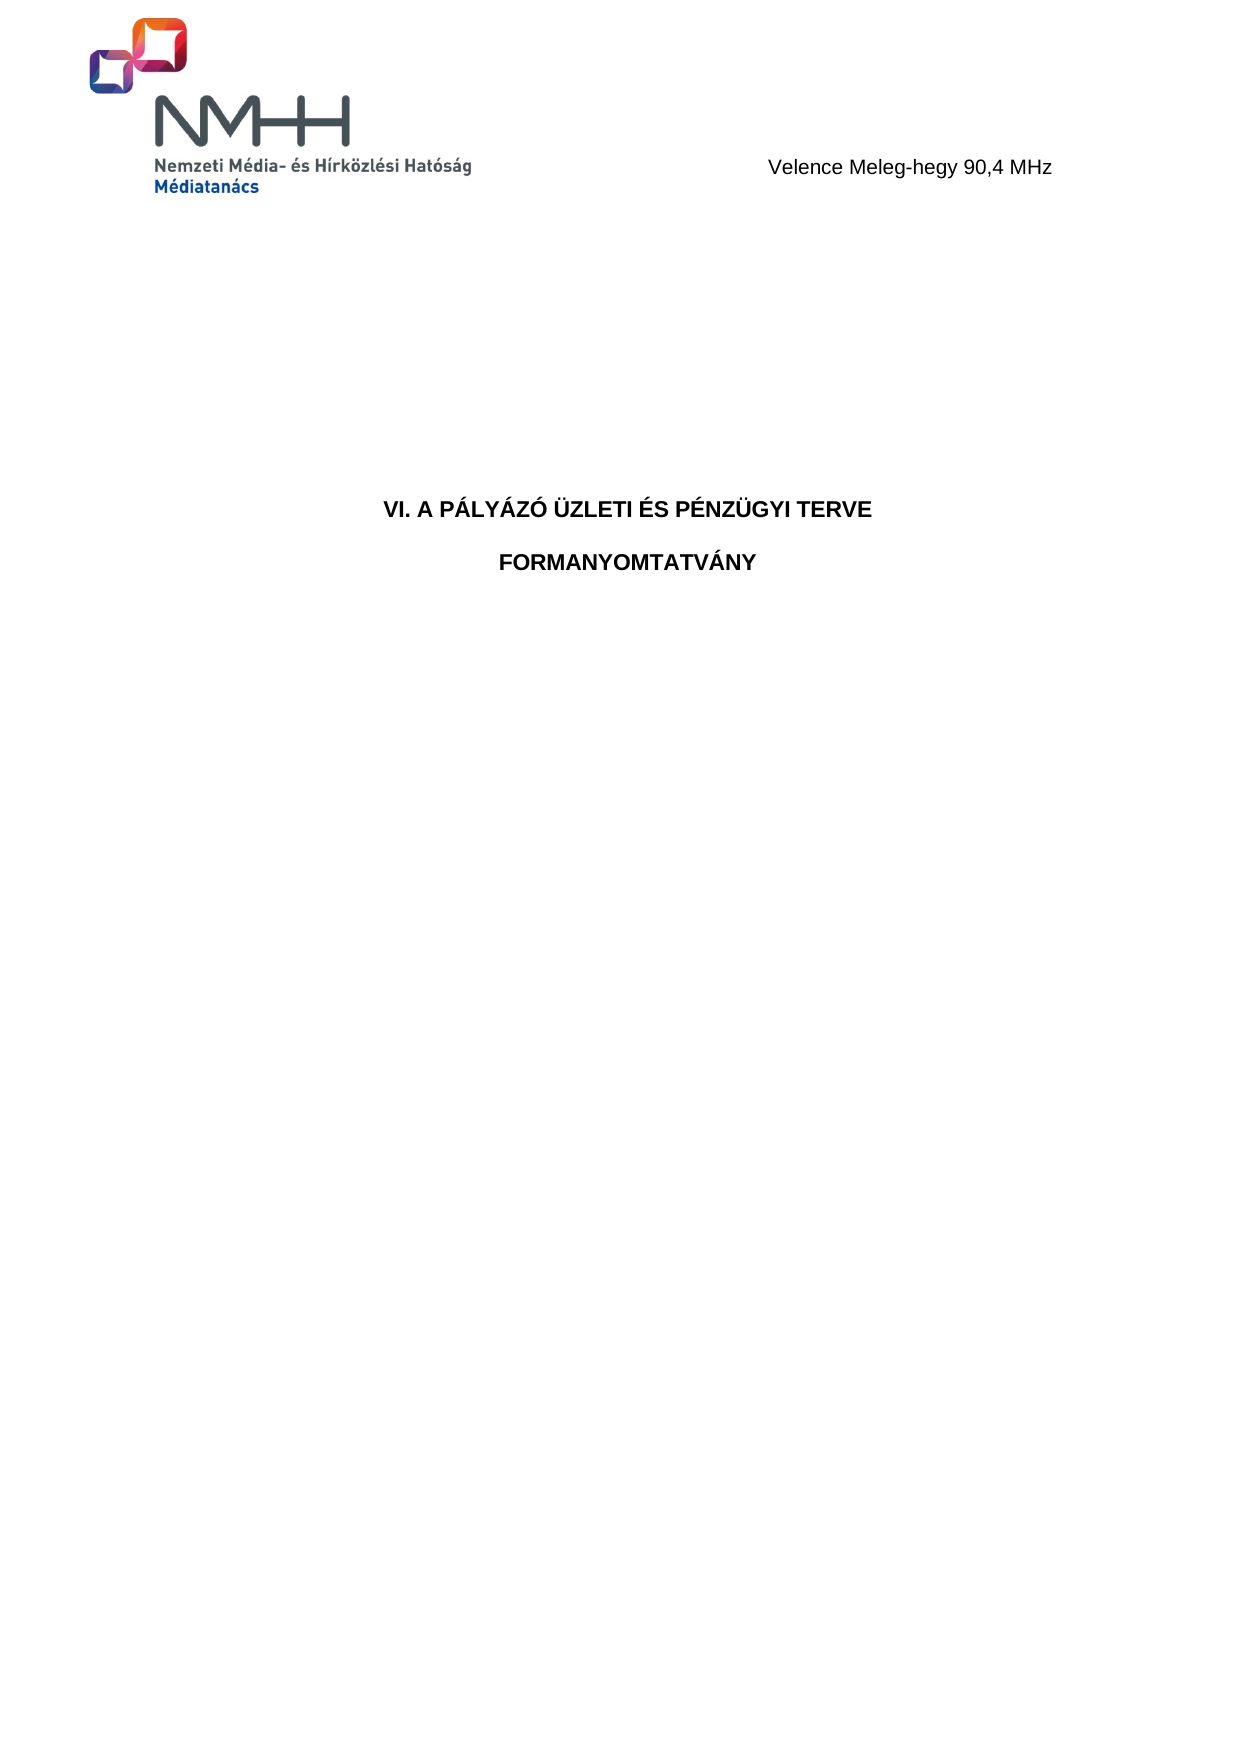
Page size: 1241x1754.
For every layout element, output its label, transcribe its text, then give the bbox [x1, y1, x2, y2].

text VI. A PÁLYÁZÓ ÜZLETI ÉS PÉNZÜGYI TERVE [148, 496, 1107, 523]
picture [81, 12, 480, 202]
text FORMANYOMTATVÁNY [148, 549, 1107, 576]
